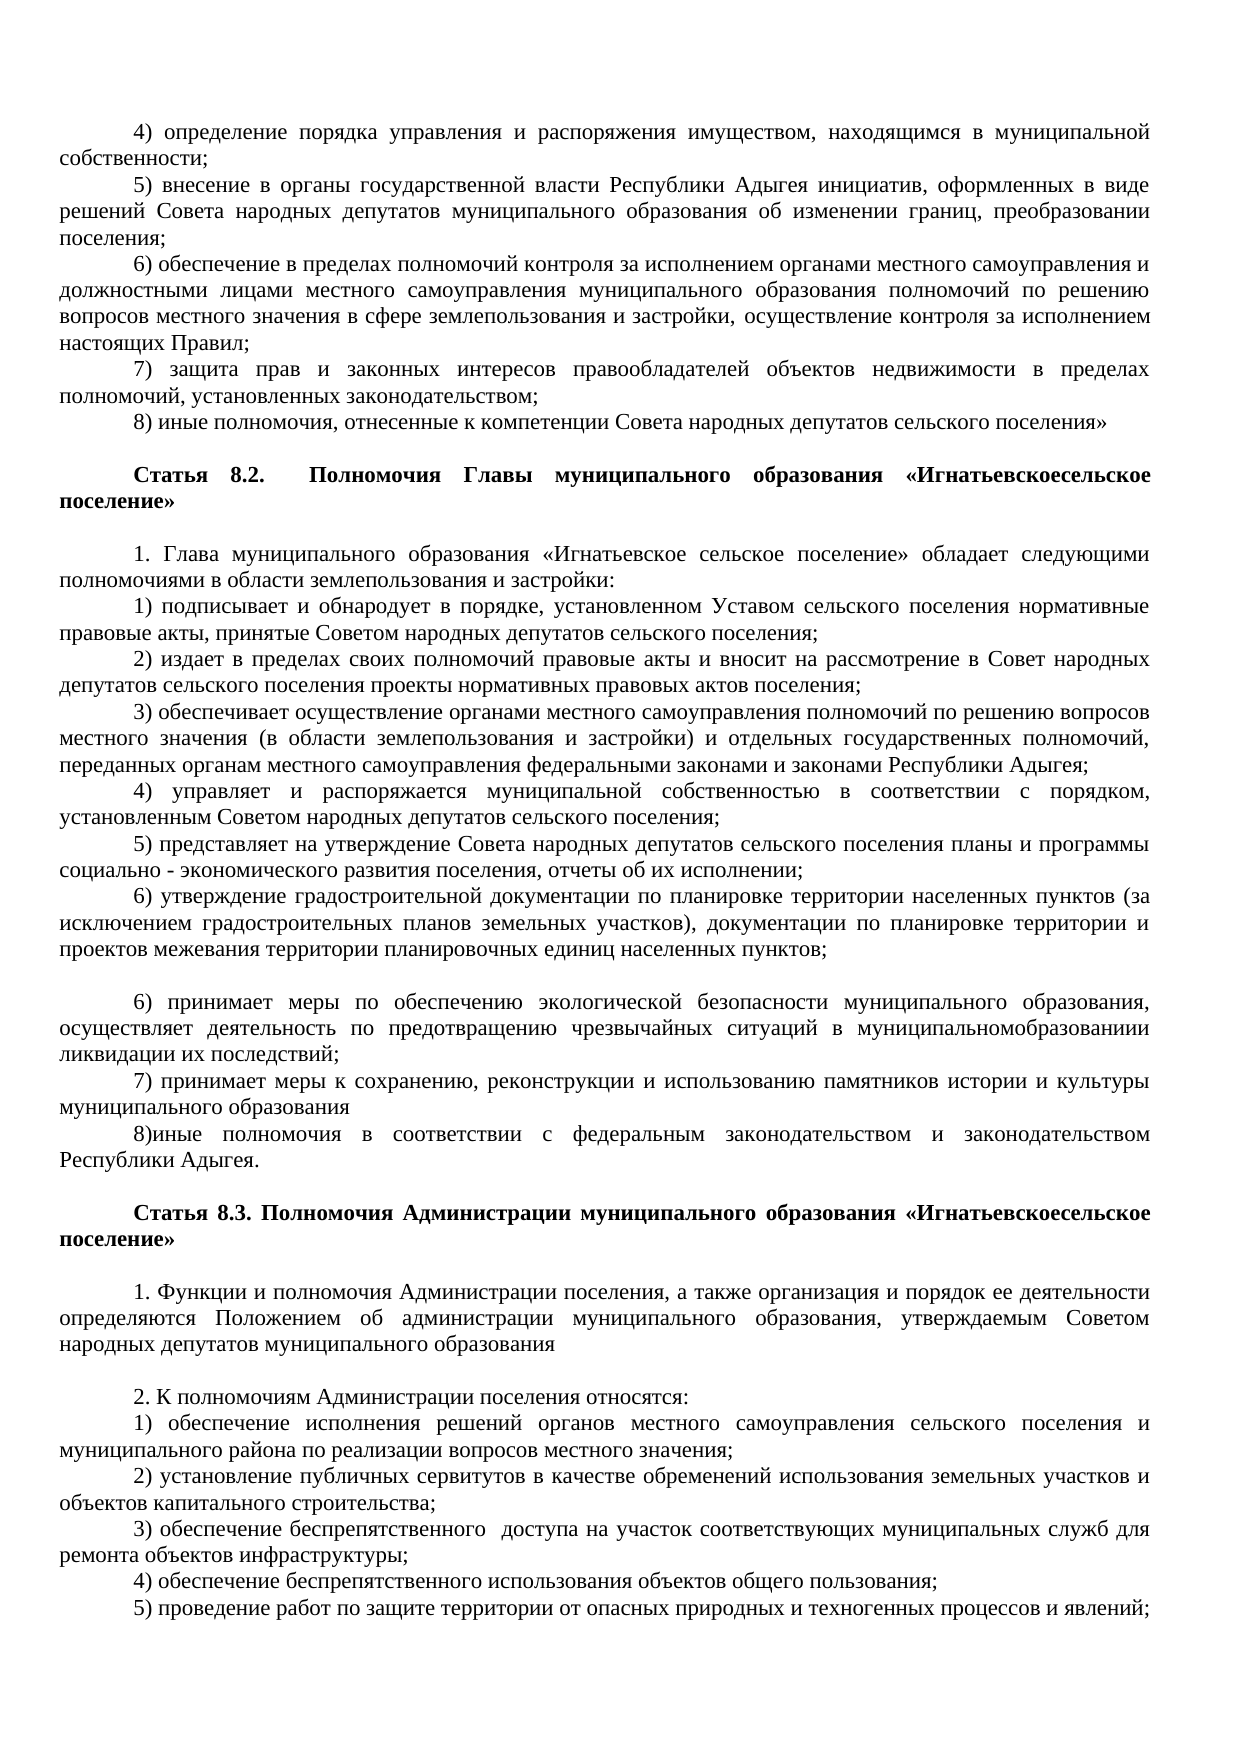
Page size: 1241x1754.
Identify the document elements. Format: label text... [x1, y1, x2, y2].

text 2) издает в пределах своих полномочий правовые акты и вносит на рассмотрение в Совет народных депутатов сельского поселения проекты нормативных правовых актов поселения; [59, 645, 1152, 698]
text 4) определение порядка управления и распоряжения имуществом, находящимся в муниципальной собственности; [59, 118, 1152, 171]
text 1) подписывает и обнародует в порядке, установленном Уставом сельского поселения нормативные правовые акты, принятые Советом народных депутатов сельского поселения; [59, 592, 1152, 645]
text 1. Глава муниципального образования «Игнатьевское сельское поселение» обладает следующими полномочиями в области землепользования и застройки: [59, 540, 1152, 592]
text 2) установление публичных сервитутов в качестве обременений использования земельных участков и объектов капитального строительства; [59, 1462, 1152, 1515]
text Статья 8.2. Полномочия Главы муниципального образования «Игнатьевскоесельское поселение» [59, 461, 1152, 513]
text 7) принимает меры к сохранению, реконструкции и использованию памятников истории и культуры муниципального образования [59, 1067, 1152, 1119]
text 7) защита прав и законных интересов правообладателей объектов недвижимости в пределах полномочий, установленных законодательством; [59, 355, 1152, 408]
text 6) принимает меры по обеспечению экологической безопасности муниципального образования, осуществляет деятельность по предотвращению чрезвычайных ситуаций в муниципальномобразованиии ликвидации их последствий; [59, 988, 1152, 1067]
text 8) иные полномочия, отнесенные к компетенции Совета народных депутатов сельского поселения» [59, 408, 1152, 434]
text 3) обеспечение беспрепятственного доступа на участок соответствующих муниципальных служб для ремонта объектов инфраструктуры; [59, 1515, 1152, 1568]
text 2. К полномочиям Администрации поселения относятся: [59, 1383, 1152, 1409]
text 6) утверждение градостроительной документации по планировке территории населенных пунктов (за исключением градостроительных планов земельных участков), документации по планировке территории и проектов межевания территории планировочных единиц населенных пунктов; [59, 882, 1152, 961]
text 6) обеспечение в пределах полномочий контроля за исполнением органами местного самоуправления и должностными лицами местного самоуправления муниципального образования полномочий по решению вопросов местного значения в сфере землепользования и застройки, осуществление контроля за исполнением настоящих Правил; [59, 250, 1152, 355]
text 3) обеспечивает осуществление органами местного самоуправления полномочий по решению вопросов местного значения (в области землепользования и застройки) и отдельных государственных полномочий, переданных органам местного самоуправления федеральными законами и законами Республики Адыгея; [59, 698, 1152, 777]
text Статья 8.3. Полномочия Администрации муниципального образования «Игнатьевскоесельское поселение» [59, 1199, 1152, 1251]
text 5) проведение работ по защите территории от опасных природных и техногенных процессов и явлений; [59, 1594, 1152, 1620]
text 4) обеспечение беспрепятственного использования объектов общего пользования; [59, 1568, 1152, 1594]
text 5) внесение в органы государственной власти Республики Адыгея инициатив, оформленных в виде решений Совета народных депутатов муниципального образования об изменении границ, преобразовании поселения; [59, 171, 1152, 250]
text 8)иные полномочия в соответствии с федеральным законодательством и законодательством Республики Адыгея. [59, 1119, 1152, 1172]
text 5) представляет на утверждение Совета народных депутатов сельского поселения планы и программы социально - экономического развития поселения, отчеты об их исполнении; [59, 830, 1152, 882]
text 1) обеспечение исполнения решений органов местного самоуправления сельского поселения и муниципального района по реализации вопросов местного значения; [59, 1409, 1152, 1462]
text 4) управляет и распоряжается муниципальной собственностью в соответствии с порядком, установленным Советом народных депутатов сельского поселения; [59, 777, 1152, 830]
text 1. Функции и полномочия Администрации поселения, а также организация и порядок ее деятельности определяются Положением об администрации муниципального образования, утверждаемым Советом народных депутатов муниципального образования [59, 1278, 1152, 1357]
